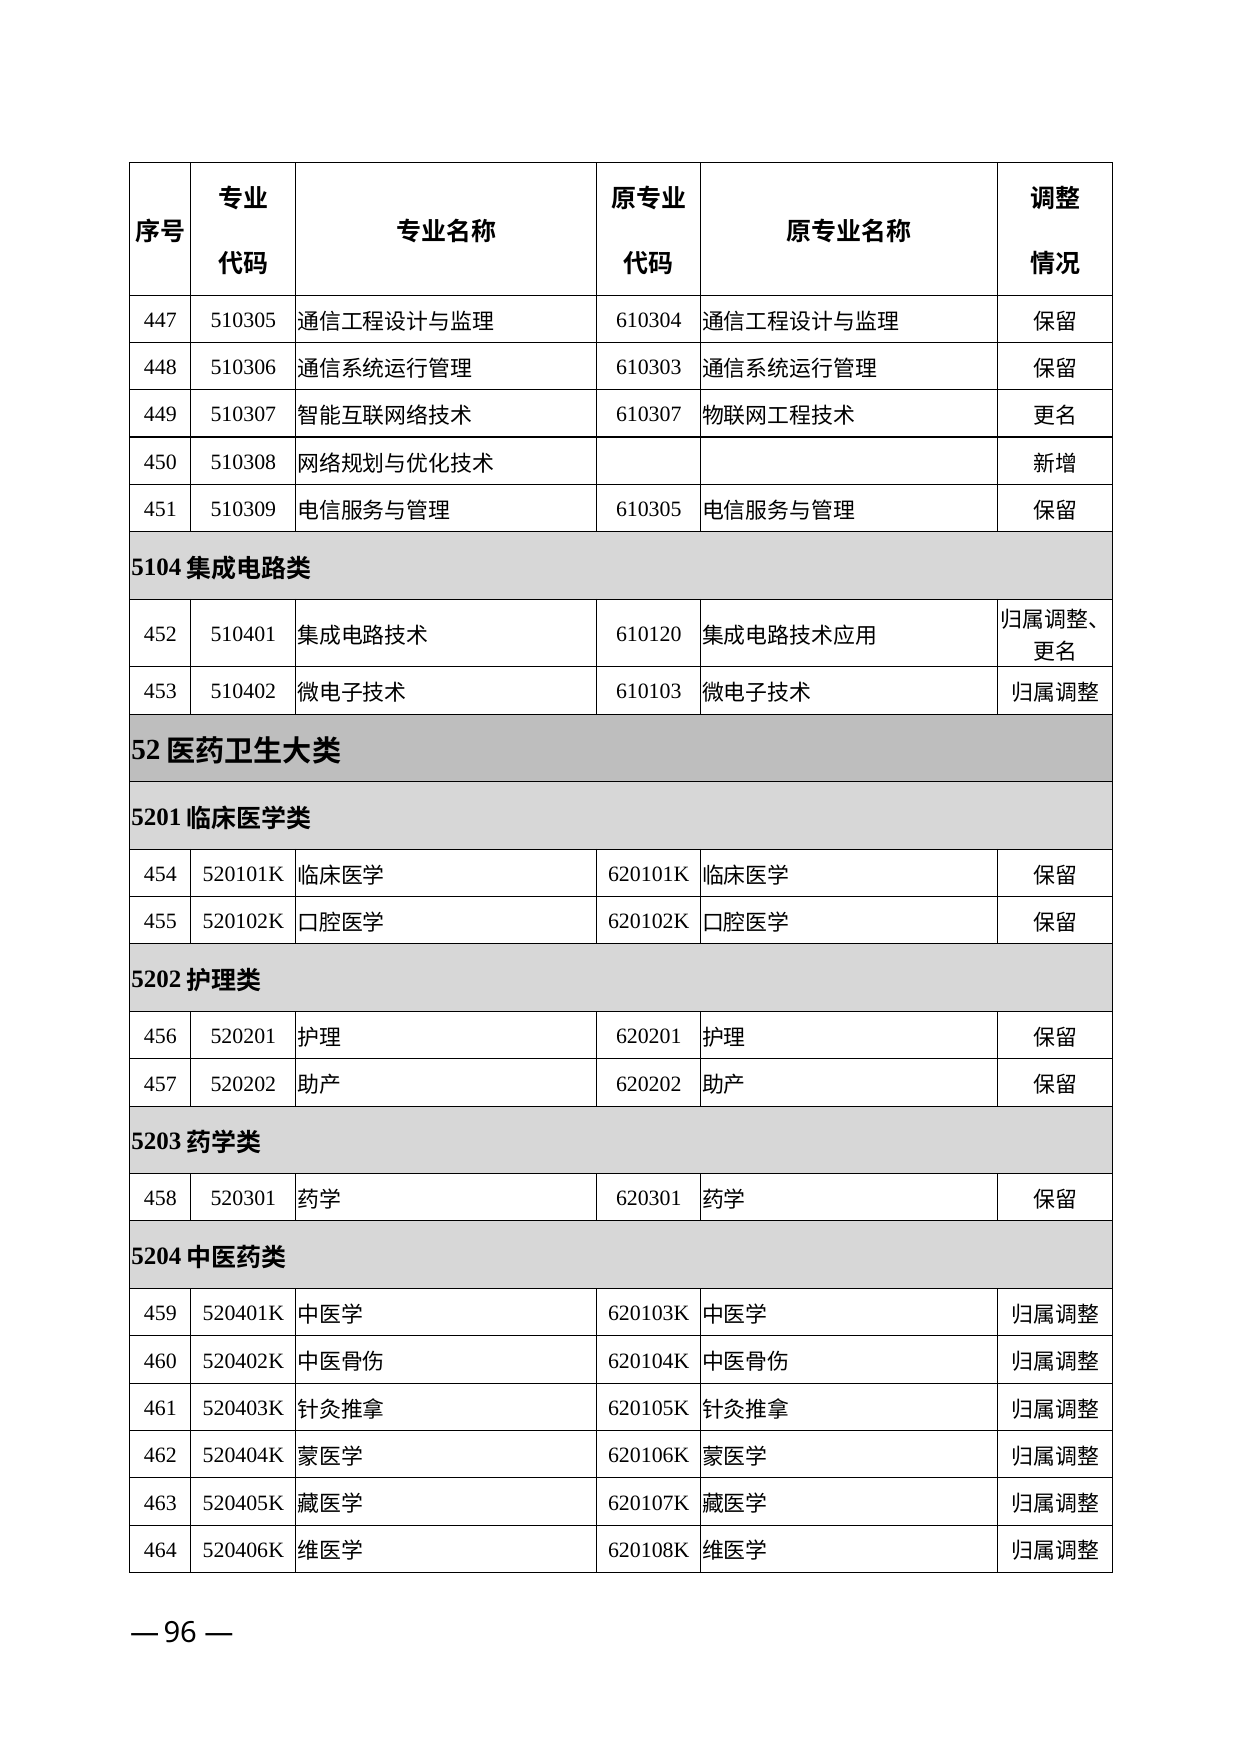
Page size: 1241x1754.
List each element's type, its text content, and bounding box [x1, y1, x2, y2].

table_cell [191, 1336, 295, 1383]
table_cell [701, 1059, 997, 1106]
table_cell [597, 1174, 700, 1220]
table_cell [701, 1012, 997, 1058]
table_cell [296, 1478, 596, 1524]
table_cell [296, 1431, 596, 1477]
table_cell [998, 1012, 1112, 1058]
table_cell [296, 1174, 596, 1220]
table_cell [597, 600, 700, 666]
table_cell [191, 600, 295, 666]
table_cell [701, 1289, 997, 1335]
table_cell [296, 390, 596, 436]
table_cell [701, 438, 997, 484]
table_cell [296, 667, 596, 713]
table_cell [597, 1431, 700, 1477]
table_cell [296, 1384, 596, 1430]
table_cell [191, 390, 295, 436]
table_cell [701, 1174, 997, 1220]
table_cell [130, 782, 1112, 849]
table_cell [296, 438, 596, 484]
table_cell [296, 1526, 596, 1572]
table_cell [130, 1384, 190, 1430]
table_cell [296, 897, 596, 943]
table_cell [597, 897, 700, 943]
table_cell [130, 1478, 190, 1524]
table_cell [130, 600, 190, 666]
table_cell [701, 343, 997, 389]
table_header 调整 情况 [998, 163, 1112, 294]
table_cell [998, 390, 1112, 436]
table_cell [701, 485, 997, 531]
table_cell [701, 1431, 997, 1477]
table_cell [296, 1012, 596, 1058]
table_header 序号 [130, 163, 190, 294]
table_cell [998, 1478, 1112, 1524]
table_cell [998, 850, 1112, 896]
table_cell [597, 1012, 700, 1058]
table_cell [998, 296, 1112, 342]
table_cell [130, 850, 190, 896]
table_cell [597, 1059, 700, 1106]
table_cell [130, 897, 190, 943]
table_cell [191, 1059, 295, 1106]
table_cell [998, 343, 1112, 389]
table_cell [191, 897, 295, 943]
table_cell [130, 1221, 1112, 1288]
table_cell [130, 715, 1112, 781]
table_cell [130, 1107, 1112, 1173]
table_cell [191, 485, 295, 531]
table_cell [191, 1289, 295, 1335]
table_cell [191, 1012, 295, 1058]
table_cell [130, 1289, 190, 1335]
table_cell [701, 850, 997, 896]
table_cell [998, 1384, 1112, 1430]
table_header 专业名称 [296, 163, 596, 294]
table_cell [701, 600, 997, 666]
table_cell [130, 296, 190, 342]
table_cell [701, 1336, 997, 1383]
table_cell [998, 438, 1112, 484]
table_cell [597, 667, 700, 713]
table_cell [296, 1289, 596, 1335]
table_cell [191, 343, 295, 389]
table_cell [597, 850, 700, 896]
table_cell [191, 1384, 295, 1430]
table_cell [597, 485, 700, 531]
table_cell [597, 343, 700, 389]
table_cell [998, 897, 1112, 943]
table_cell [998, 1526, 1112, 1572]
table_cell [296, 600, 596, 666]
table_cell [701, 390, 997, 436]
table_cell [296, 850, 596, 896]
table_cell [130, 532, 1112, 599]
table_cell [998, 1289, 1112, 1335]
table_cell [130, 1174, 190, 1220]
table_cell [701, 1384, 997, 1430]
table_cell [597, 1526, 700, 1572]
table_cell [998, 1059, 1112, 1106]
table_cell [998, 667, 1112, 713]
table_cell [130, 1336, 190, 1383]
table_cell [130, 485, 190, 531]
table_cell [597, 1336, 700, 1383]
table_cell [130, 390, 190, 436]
table_header 专业 代码 [191, 163, 295, 294]
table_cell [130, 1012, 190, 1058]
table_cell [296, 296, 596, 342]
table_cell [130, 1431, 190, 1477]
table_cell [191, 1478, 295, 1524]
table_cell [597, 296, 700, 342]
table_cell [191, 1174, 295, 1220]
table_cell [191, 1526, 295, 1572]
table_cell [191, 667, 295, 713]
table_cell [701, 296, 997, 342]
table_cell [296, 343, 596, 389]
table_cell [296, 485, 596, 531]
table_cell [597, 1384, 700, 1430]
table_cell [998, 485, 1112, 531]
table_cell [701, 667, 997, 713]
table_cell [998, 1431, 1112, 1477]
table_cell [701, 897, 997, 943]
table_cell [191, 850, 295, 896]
table_header 原专业名称 [701, 163, 997, 294]
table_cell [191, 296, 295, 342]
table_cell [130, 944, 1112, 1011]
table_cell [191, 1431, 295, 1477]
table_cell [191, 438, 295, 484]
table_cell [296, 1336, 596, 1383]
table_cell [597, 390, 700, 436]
table_header 原专业 代码 [597, 163, 700, 294]
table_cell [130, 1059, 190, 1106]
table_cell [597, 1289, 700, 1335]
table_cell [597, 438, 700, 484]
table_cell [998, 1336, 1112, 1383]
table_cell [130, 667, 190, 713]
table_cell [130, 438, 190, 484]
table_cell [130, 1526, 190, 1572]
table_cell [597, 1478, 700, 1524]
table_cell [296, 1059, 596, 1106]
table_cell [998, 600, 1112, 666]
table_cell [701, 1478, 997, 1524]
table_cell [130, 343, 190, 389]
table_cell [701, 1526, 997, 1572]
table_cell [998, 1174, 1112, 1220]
